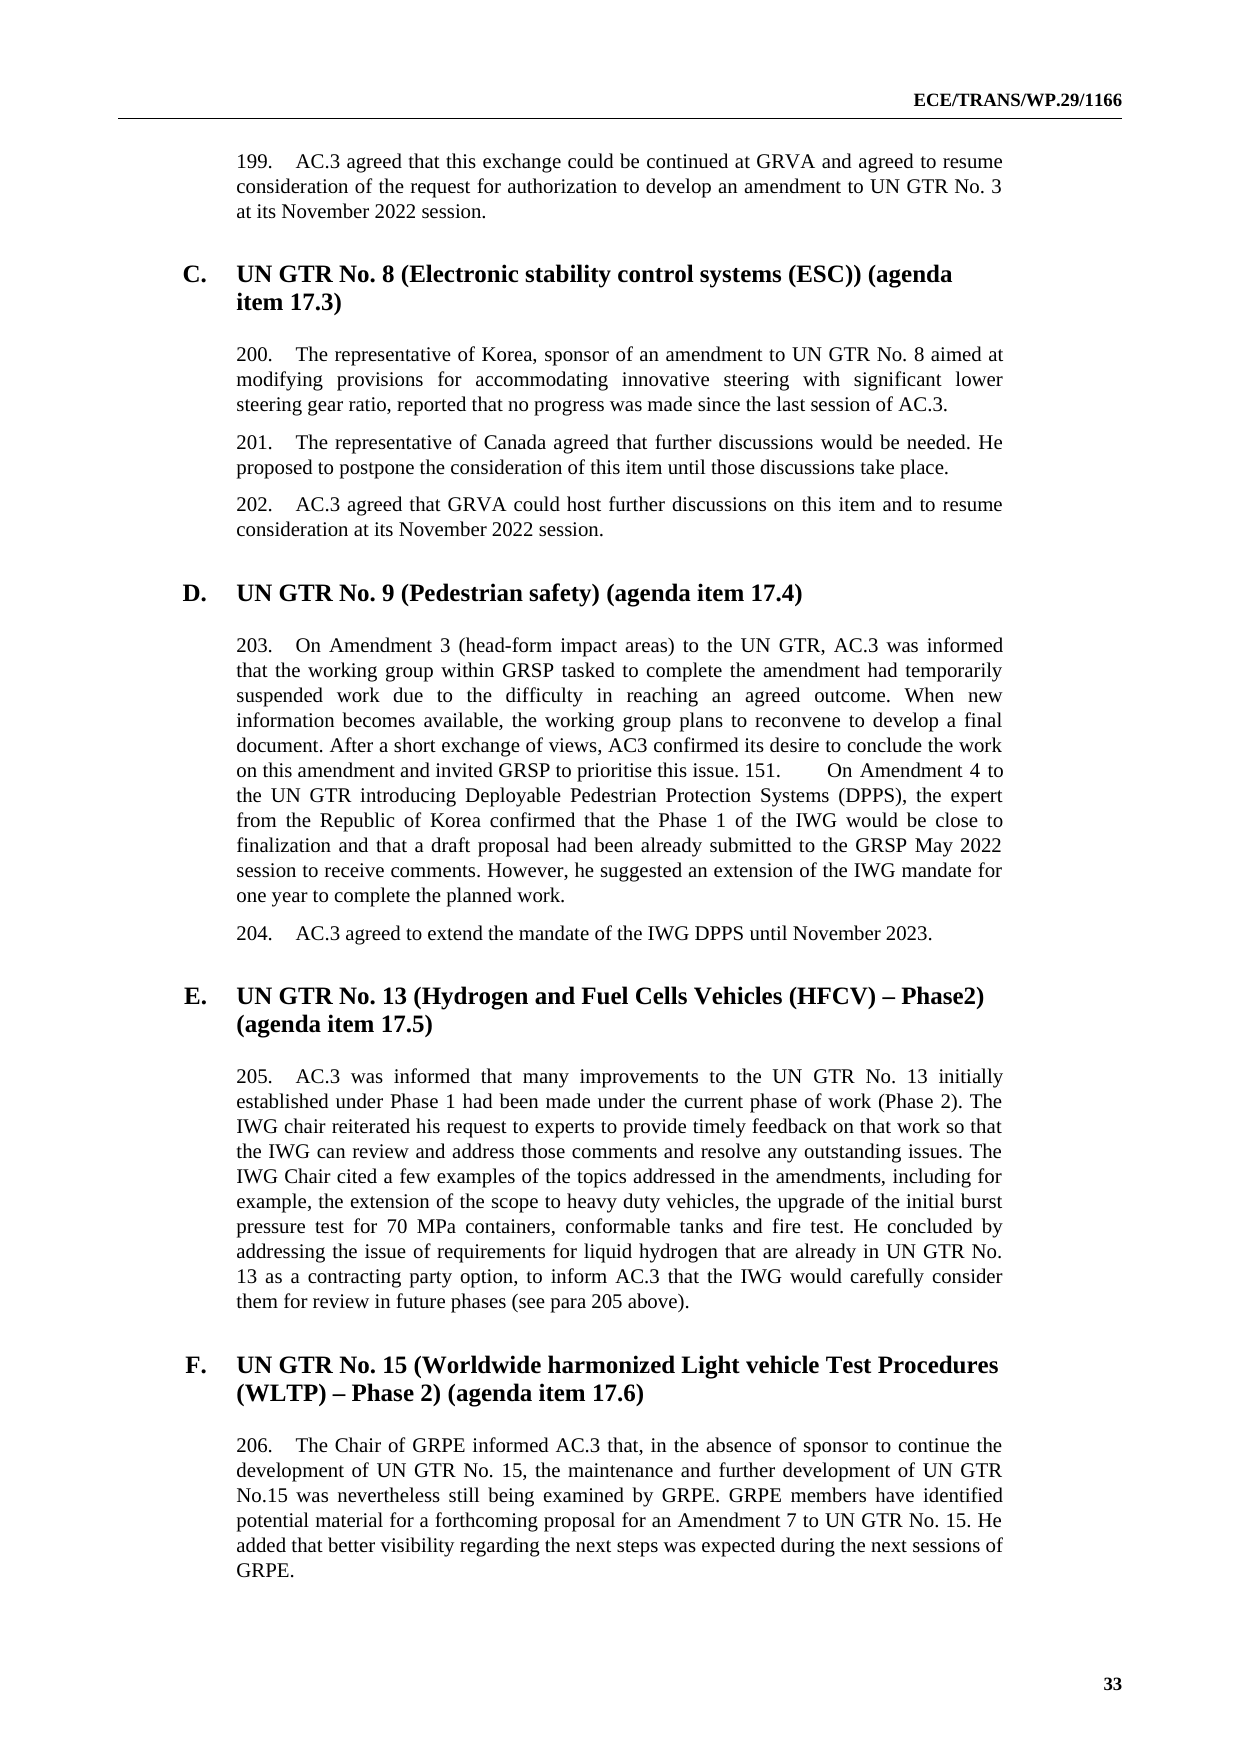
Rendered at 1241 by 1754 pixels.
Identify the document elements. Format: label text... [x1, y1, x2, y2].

text 206. The Chair of GRPE informed AC.3 that, in the absence of sponsor to continue the development of UN GTR No. 15, the maintenance and further development of UN GTR No.15 was nevertheless still being examined by GRPE. GRPE members have identified potential material for a forthcoming proposal for an Amendment 7 to UN GTR No. 15. He added that better visibility regarding the next steps was expected during the next sessions of GRPE. [236, 1432, 1004, 1582]
text C. UN GTR No. 8 (Electronic stability control systems (ESC)) (agenda item 17.3) [118, 260, 1004, 316]
text 201. The representative of Canada agreed that further discussions would be needed. He proposed to postpone the consideration of this item until those discussions take place. [236, 429, 1004, 479]
text F. UN GTR No. 15 (Worldwide harmonized Light vehicle Test Procedures (WLTP) – Phase 2) (agenda item 17.6) [118, 1351, 1004, 1407]
text 202. AC.3 agreed that GRVA could host further discussions on this item and to resume consideration at its November 2022 session. [236, 491, 1004, 541]
text 200. The representative of Korea, sponsor of an amendment to UN GTR No. 8 aimed at modifying provisions for accommodating innovative steering with significant lower steering gear ratio, reported that no progress was made since the last session of AC.3. [236, 341, 1004, 416]
text 204. AC.3 agreed to extend the mandate of the IWG DPPS until November 2023. [236, 919, 1004, 944]
text E. UN GTR No. 13 (Hydrogen and Fuel Cells Vehicles (HFCV) – Phase2) (agenda item 17.5) [118, 982, 1004, 1038]
text 199. AC.3 agreed that this exchange could be continued at GRVA and agreed to resume consideration of the request for authorization to develop an amendment to UN GTR No. 3 at its November 2022 session. [236, 148, 1004, 223]
text D. UN GTR No. 9 (Pedestrian safety) (agenda item 17.4) [118, 579, 1004, 607]
text 205. AC.3 was informed that many improvements to the UN GTR No. 13 initially established under Phase 1 had been made under the current phase of work (Phase 2). The IWG chair reiterated his request to experts to provide timely feedback on that work so that the IWG can review and address those comments and resolve any outstanding issues. The IWG Chair cited a few examples of the topics addressed in the amendments, including for example, the extension of the scope to heavy duty vehicles, the upgrade of the initial burst pressure test for 70 MPa containers, conformable tanks and fire test. He concluded by addressing the issue of requirements for liquid hydrogen that are already in UN GTR No. 13 as a contracting party option, to inform AC.3 that the IWG would carefully consider them for review in future phases (see para 205 above). [236, 1063, 1004, 1313]
text 203. On Amendment 3 (head-form impact areas) to the UN GTR, AC.3 was informed that the working group within GRSP tasked to complete the amendment had temporarily suspended work due to the difficulty in reaching an agreed outcome. When new information becomes available, the working group plans to reconvene to develop a final document. After a short exchange of views, AC3 confirmed its desire to conclude the work on this amendment and invited GRSP to prioritise this issue. 151. On Amendment 4 to the UN GTR introducing Deployable Pedestrian Protection Systems (DPPS), the expert from the Republic of Korea confirmed that the Phase 1 of the IWG would be close to finalization and that a draft proposal had been already submitted to the GRSP May 2022 session to receive comments. However, he suggested an extension of the IWG mandate for one year to complete the planned work. [236, 632, 1004, 907]
